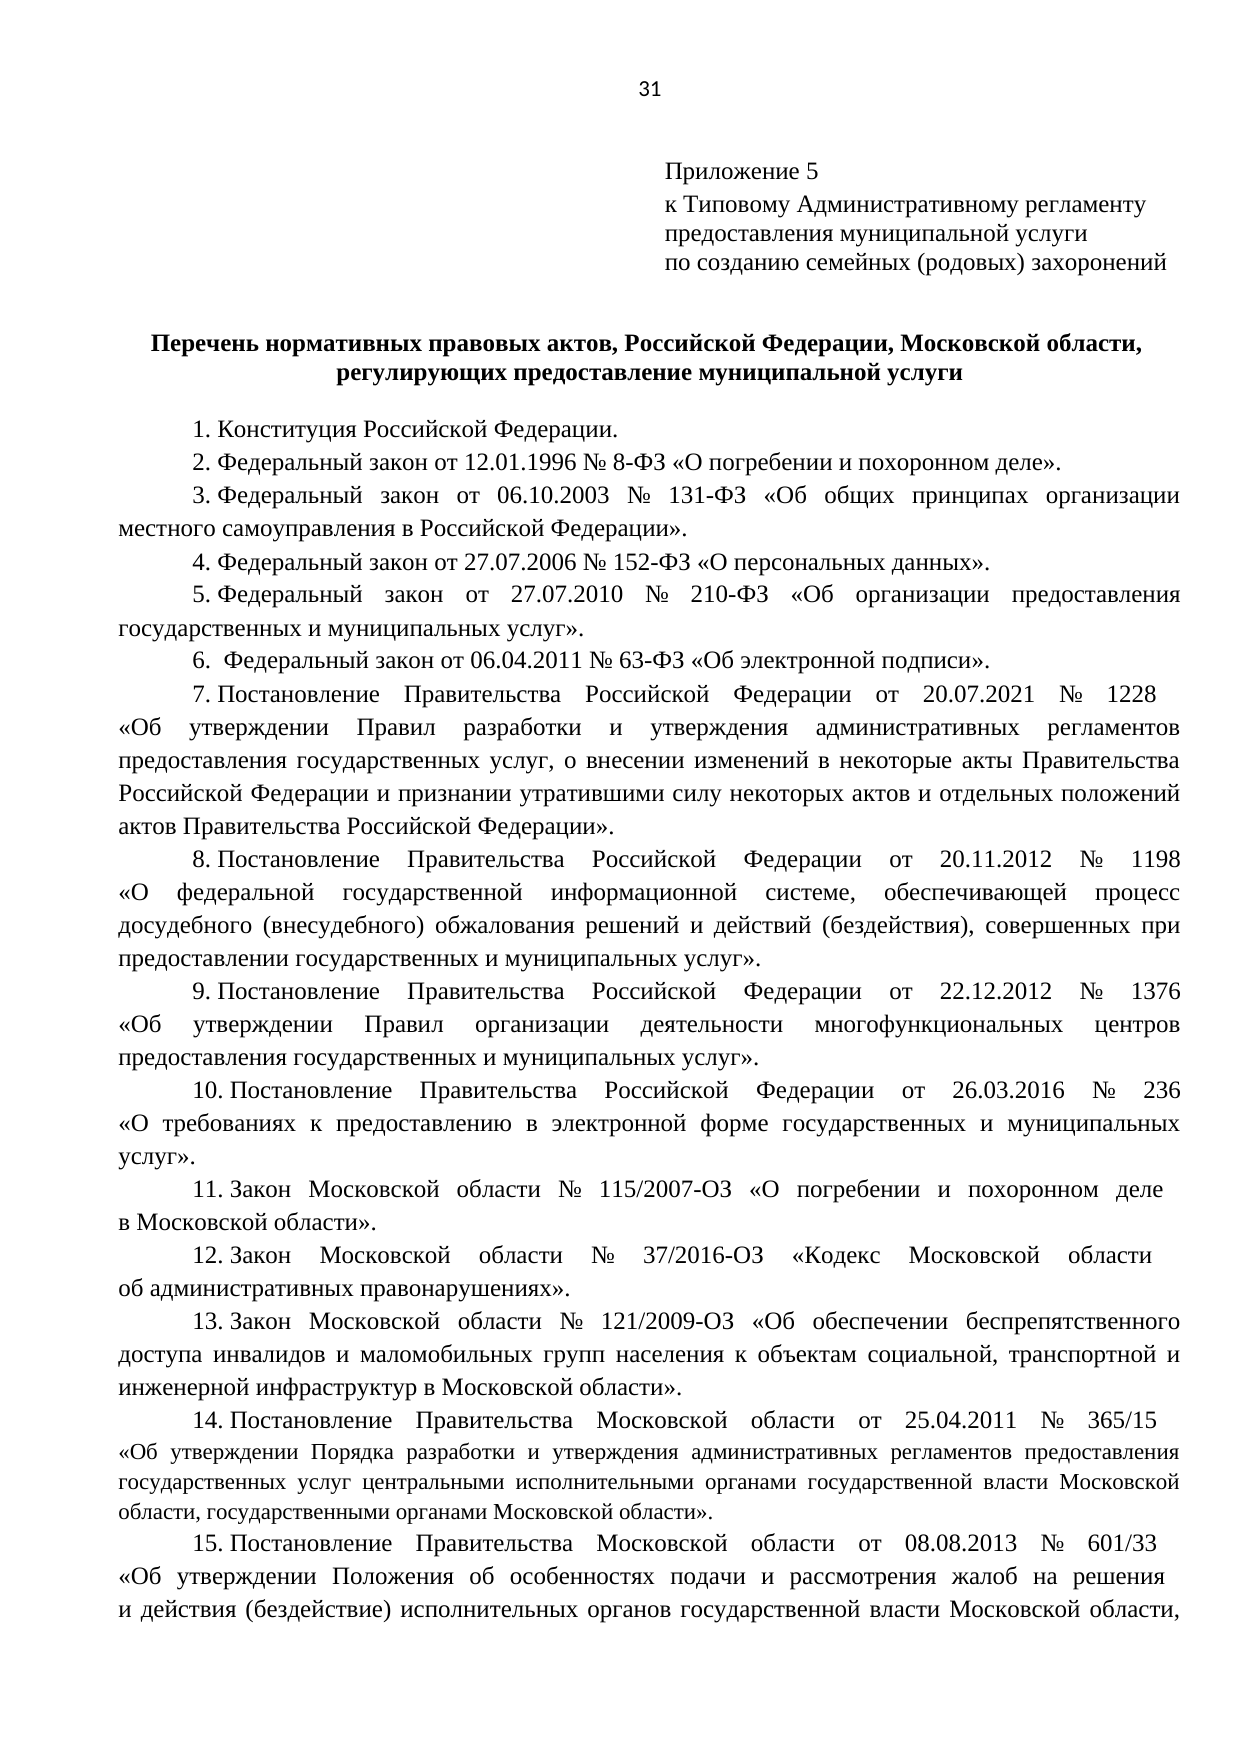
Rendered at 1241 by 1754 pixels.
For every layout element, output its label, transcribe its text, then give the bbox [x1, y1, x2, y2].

list 13. Закон Московской области № 121/2009-ОЗ «Об обеспечении беспрепятственного доступа инвалидов и маломобильных групп населения к объектам социальной, транспортной и инженерной инфраструктур в Московской области». [118, 1306, 1181, 1401]
subtitle Приложение 5 [664, 156, 1181, 185]
text 7. Постановление Правительства Российской Федерации от 20.07.2021 № 1228 «Об утверждении Правил разработки и утверждения административных регламентов предоставления государственных услуг, о внесении изменений в некоторые акты Правительства Российской Федерации и признании утратившими силу некоторых актов и отдельных положений актов Правительства Российской Федерации». [118, 679, 1181, 839]
text 1. Конституция Российской Федерации. [118, 414, 1181, 443]
text 14. Постановление Правительства Московской области от 25.04.2011 № 365/15 «Об утверждении Порядка разработки и утверждения административных регламентов предоставления государственных услуг центральными исполнительными органами государственной власти Московской области, государственными органами Московской области». [118, 1405, 1181, 1524]
text 10. Постановление Правительства Российской Федерации от 26.03.2016 № 236 «О требованиях к предоставлению в электронной форме государственных и муниципальных услуг». [118, 1075, 1181, 1170]
text 5. Федеральный закон от 27.07.2010 № 210-ФЗ «Об организации предоставления государственных и муниципальных услуг». [118, 579, 1181, 641]
text 2. Федеральный закон от 12.01.1996 № 8-ФЗ «О погребении и похоронном деле». [118, 447, 1181, 476]
text 4. Федеральный закон от 27.07.2006 № 152-ФЗ «О персональных данных». [118, 547, 1181, 575]
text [118, 1528, 1181, 1623]
text Перечень нормативных правовых актов, Российской Федерации, Московской области, регулирующих предоставление муниципальной услуги [118, 328, 1181, 386]
text к Типовому Административному регламенту предоставления муниципальной услуги по созданию семейных (родовых) захоронений [664, 189, 1181, 276]
text 6. Федеральный закон от 06.04.2011 № 63-ФЗ «Об электронной подписи». [118, 646, 1181, 674]
text 8. Постановление Правительства Российской Федерации от 20.11.2012 № 1198 «О федеральной государственной информационной системе, обеспечивающей процесс досудебного (внесудебного) обжалования решений и действий (бездействия), совершенных при предоставлении государственных и муниципальных услуг». [118, 844, 1181, 972]
text 3. Федеральный закон от 06.10.2003 № 131-ФЗ «Об общих принципах организации местного самоуправления в Российской Федерации». [118, 481, 1181, 542]
text 9. Постановление Правительства Российской Федерации от 22.12.2012 № 1376 «Об утверждении Правил организации деятельности многофункциональных центров предоставления государственных и муниципальных услуг». [118, 976, 1181, 1071]
list 12. Закон Московской области № 37/2016-ОЗ «Кодекс Московской области об административных правонарушениях». [118, 1240, 1181, 1302]
list 11. Закон Московской области № 115/2007-ОЗ «О погребении и похоронном деле в Московской области». [118, 1174, 1181, 1236]
